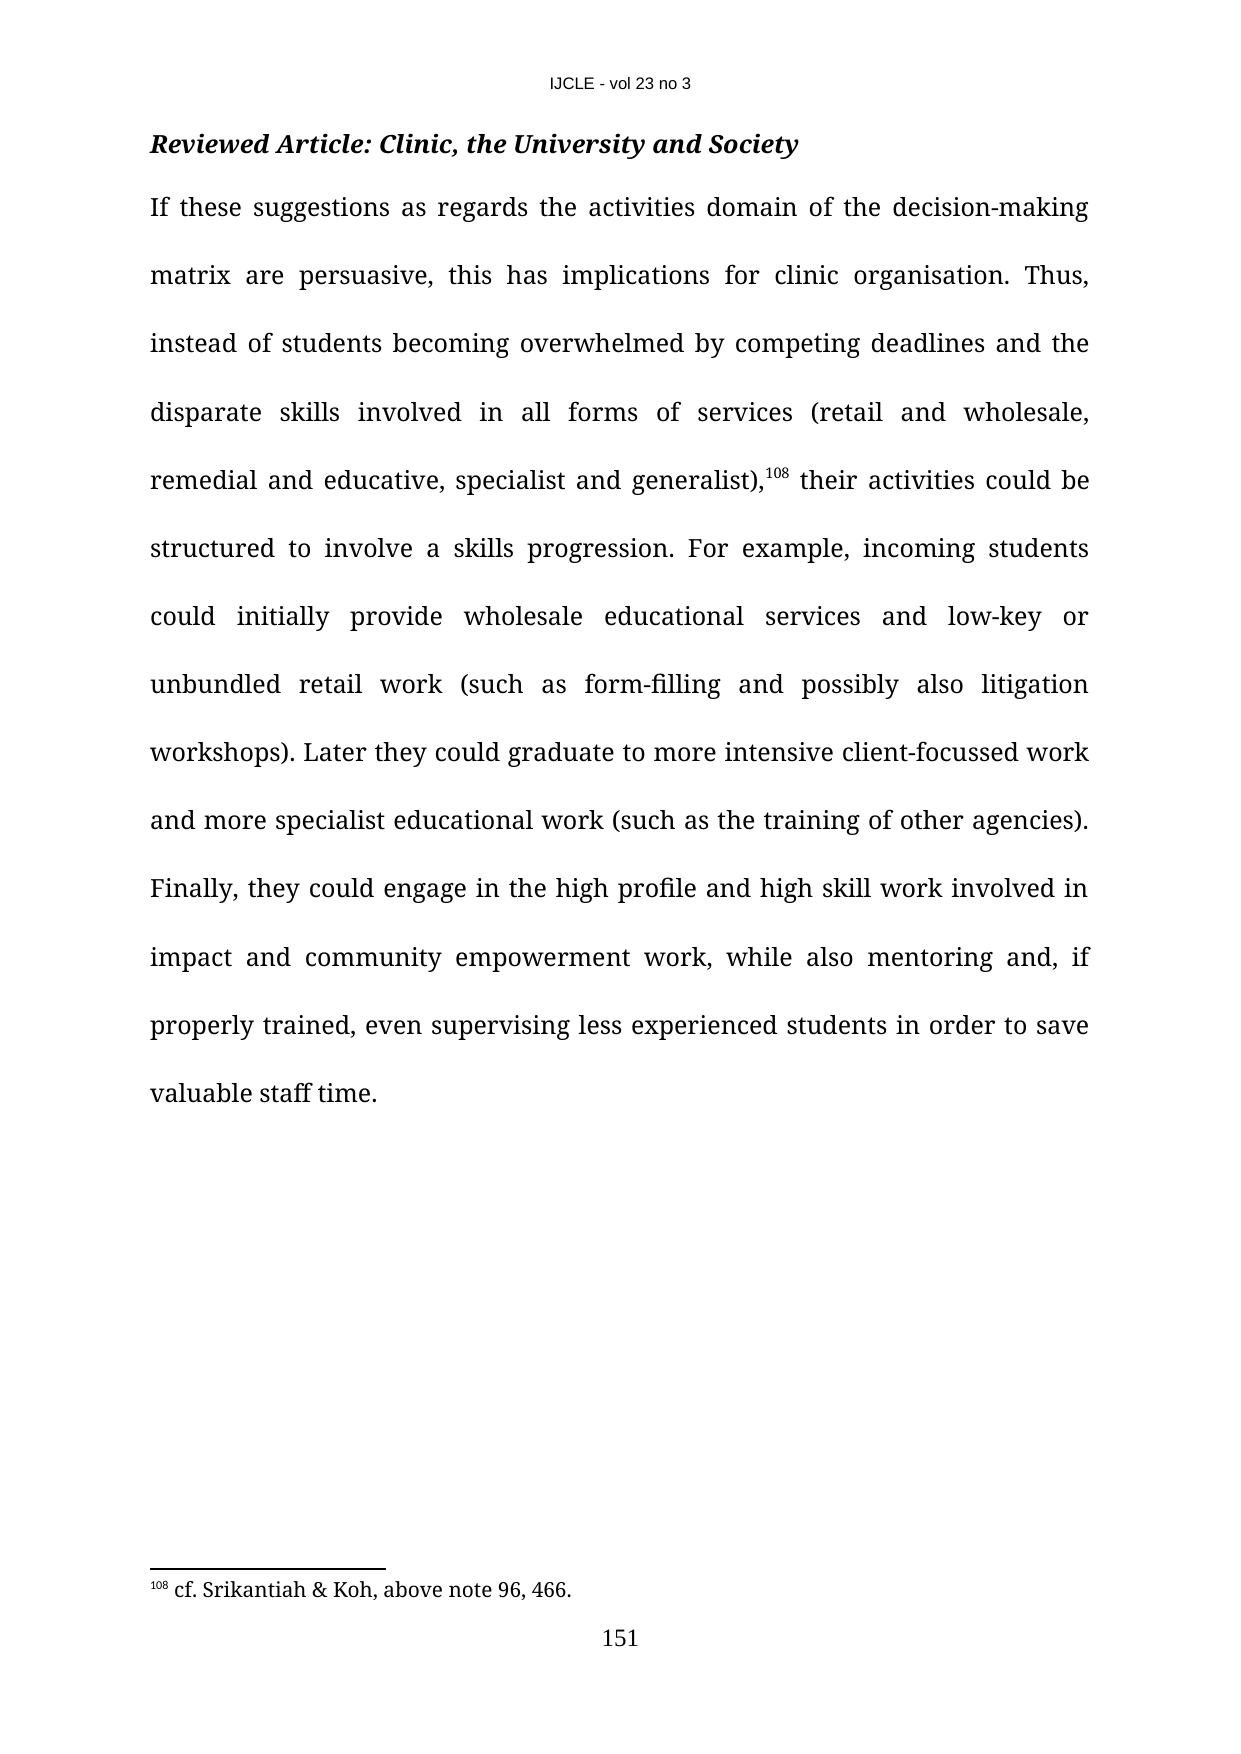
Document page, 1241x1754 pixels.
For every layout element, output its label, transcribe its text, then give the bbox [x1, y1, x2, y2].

text If these suggestions as regards the activities domain of the decision-making matrix are persuasive, this has implications for clinic organisation. Thus, instead of students becoming overwhelmed by competing deadlines and the disparate skills involved in all forms of services (retail and wholesale, remedial and educative, specialist and generalist), their activities could be structured to involve a skills progression. For example, incoming students could initially provide wholesale educational services and low-key or unbundled retail work (such as form-filling and possibly also litigation workshops). Later they could graduate to more intensive client-focussed work and more specialist educational work (such as the training of other agencies). Finally, they could engage in the high profile and high skill work involved in impact and community empowerment work, while also mentoring and, if properly trained, even supervising less experienced students in order to save valuable staff time. [150, 190, 1090, 1109]
